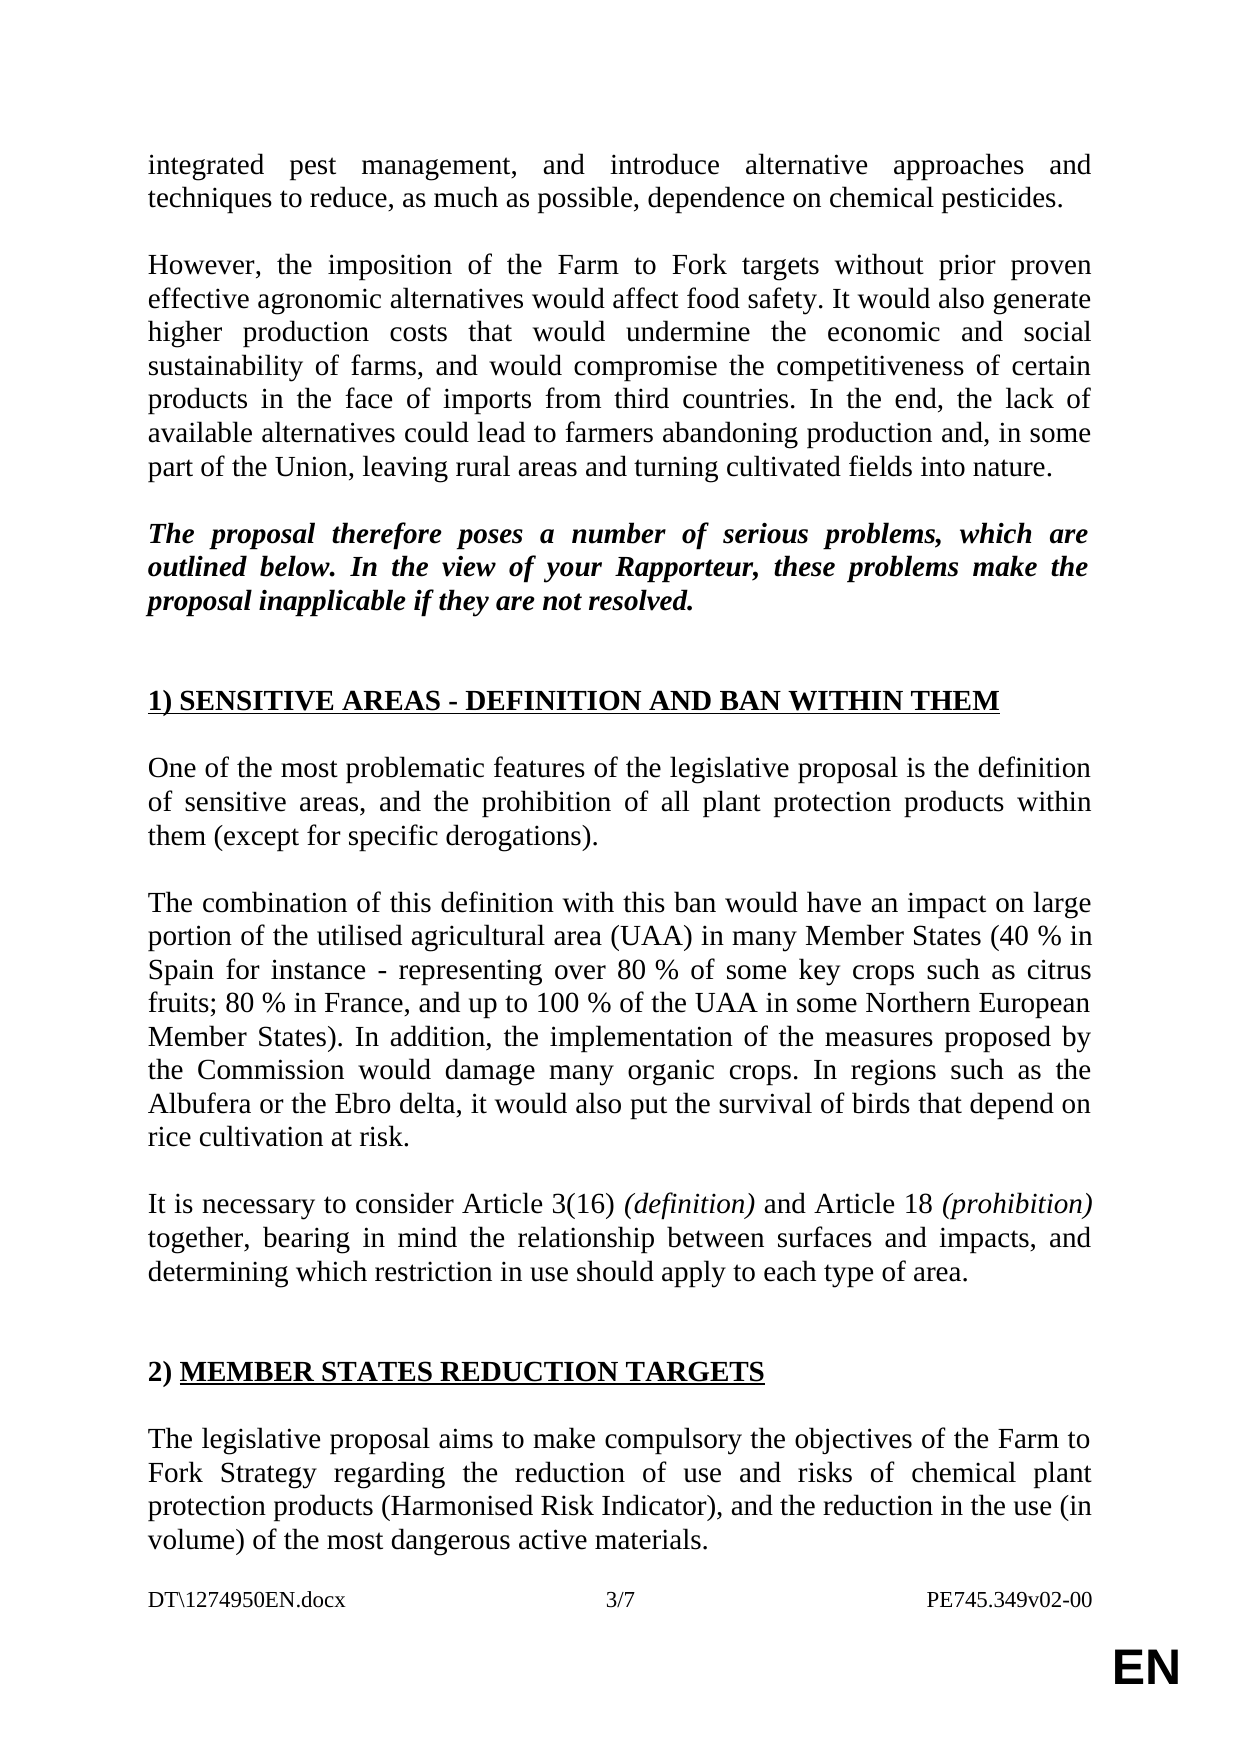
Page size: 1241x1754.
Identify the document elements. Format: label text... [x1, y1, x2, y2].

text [148, 147, 1092, 214]
text However, the imposition of the Farm to Fork targets without prior proven effective agronomic alternatives would affect food safety. It would also generate higher production costs that would undermine the economic and social sustainability of farms, and would compromise the competitiveness of certain products in the face of imports from third countries. In the end, the lack of available alternatives could lead to farmers abandoning production and, in some part of the Union, leaving rural areas and turning cultivated fields into nature. [148, 247, 1092, 482]
text It is necessary to consider Article 3(16) (definition) and Article 18 (prohibition) together, bearing in mind the relationship between surfaces and impacts, and determining which restriction in use should apply to each type of area. [148, 1187, 1092, 1287]
text The proposal therefore poses a number of serious problems, which are outlined below. In the view of your Rapporteur, these problems make the proposal inapplicable if they are not resolved. [148, 516, 1092, 616]
text 2) MEMBER STATES REDUCTION TARGETS [148, 1354, 1092, 1388]
text 1) SENSITIVE AREAS - DEFINITION AND BAN WITHIN THEM [148, 683, 1092, 717]
text The combination of this definition with this ban would have an impact on large portion of the utilised agricultural area (UAA) in many Member States (40 % in Spain for instance - representing over 80 % of some key crops such as citrus fruits; 80 % in France, and up to 100 % of the UAA in some Northern European Member States). In addition, the implementation of the measures proposed by the Commission would damage many organic crops. In regions such as the Albufera or the Ebro delta, it would also put the survival of birds that depend on rice cultivation at risk. [148, 885, 1092, 1153]
text The legislative proposal aims to make compulsory the objectives of the Farm to Fork Strategy regarding the reduction of use and risks of chemical plant protection products (Harmonised Risk Indicator), and the reduction in the use (in volume) of the most dangerous active materials. [148, 1421, 1092, 1556]
text One of the most problematic features of the legislative proposal is the definition of sensitive areas, and the prohibition of all plant protection products within them (except for specific derogations). [148, 751, 1092, 851]
